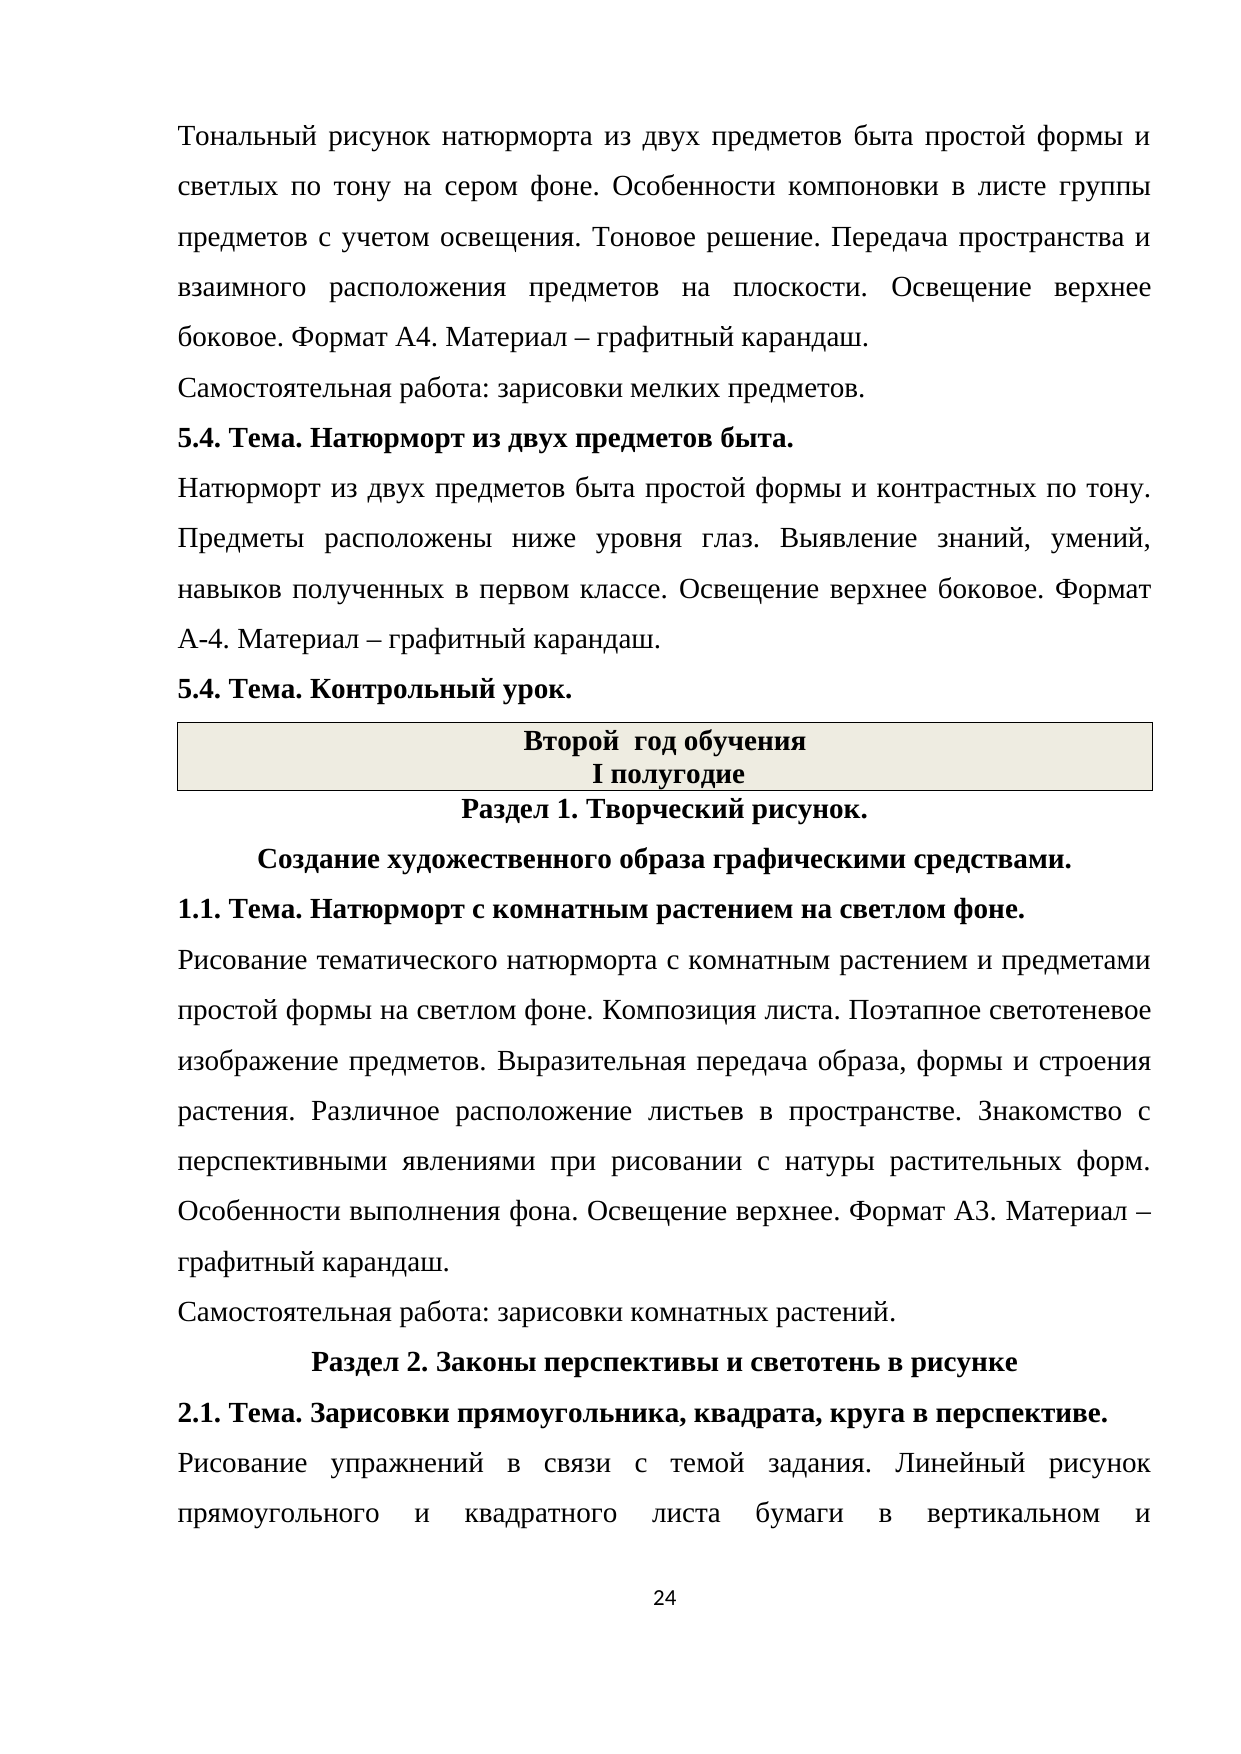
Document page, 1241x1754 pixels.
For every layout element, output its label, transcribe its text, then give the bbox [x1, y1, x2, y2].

text Тональный рисунок натюрморта из двух предметов быта простой формы и светлых по тону на сером фоне. Особенности компоновки в листе группы предметов с учетом освещения. Тоновое решение. Передача пространства и взаимного расположения предметов на плоскости. Освещение верхнее боковое. Формат А4. Материал – графитный карандаш. [177, 118, 1152, 353]
text Создание художественного образа графическими средствами. [177, 841, 1152, 875]
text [177, 1445, 1152, 1529]
text 2.1. Тема. Зарисовки прямоугольника, квадрата, круга в перспективе. [177, 1395, 1152, 1428]
table_header Второй год обучения I полугодие [178, 723, 1152, 790]
text Раздел 1. Творческий рисунок. [177, 791, 1152, 824]
text Самостоятельная работа: зарисовки мелких предметов. [177, 370, 1152, 403]
text Рисование тематического натюрморта с комнатным растением и предметами простой формы на светлом фоне. Композиция листа. Поэтапное светотеневое изображение предметов. Выразительная передача образа, формы и строения растения. Различное расположение листьев в пространстве. Знакомство с перспективными явлениями при рисовании с натуры растительных форм. Особенности выполнения фона. Освещение верхнее. Формат А3. Материал – графитный карандаш. [177, 942, 1152, 1277]
text 5.4. Тема. Натюрморт из двух предметов быта. [177, 420, 1152, 453]
text Раздел 2. Законы перспективы и светотень в рисунке [177, 1344, 1152, 1378]
text Самостоятельная работа: зарисовки комнатных растений. [177, 1294, 1152, 1328]
text 5.4. Тема. Контрольный урок. [177, 672, 1152, 705]
text Натюрморт из двух предметов быта простой формы и контрастных по тону. Предметы расположены ниже уровня глаз. Выявление знаний, умений, навыков полученных в первом классе. Освещение верхнее боковое. Формат А-4. Материал – графитный карандаш. [177, 470, 1152, 655]
text 1.1. Тема. Натюрморт с комнатным растением на светлом фоне. [177, 892, 1152, 925]
